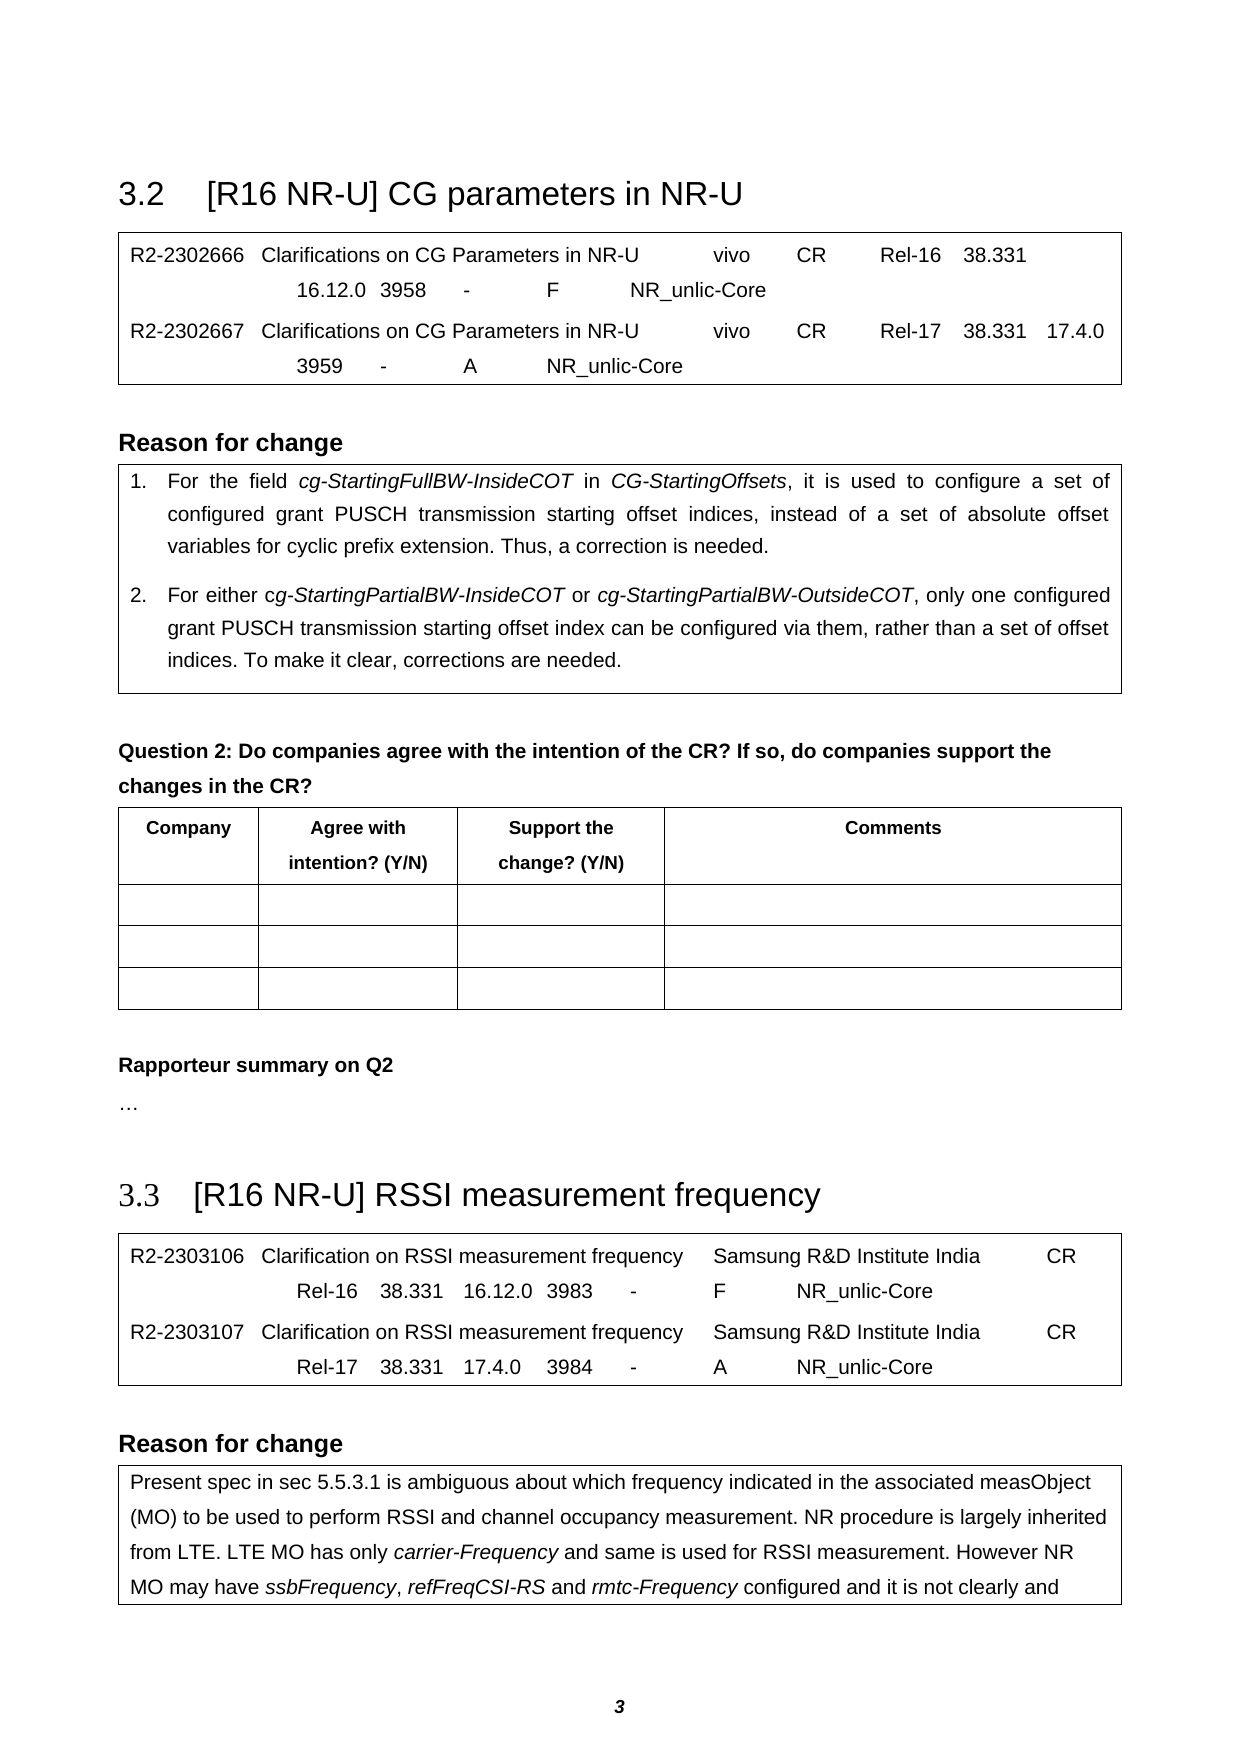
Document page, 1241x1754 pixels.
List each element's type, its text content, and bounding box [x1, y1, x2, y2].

table_cell [665, 926, 1121, 967]
table_cell [458, 885, 664, 925]
table_header Agree with intention? (Y/N) [259, 808, 457, 883]
subtitle [R16 NR-U] RSSI measurement frequency [118, 1161, 1122, 1226]
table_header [119, 1466, 1121, 1603]
table_header For the field cg-StartingFullBW-InsideCOT in CG-StartingOffsets, it is used to configure a set of configured grant PUSCH transmission starting offset indices, instead of a set of absolute offset variables for cyclic prefix extension. Thus, a correction is needed. For either cg-StartingPartialBW-InsideCOT or cg-StartingPartialBW-OutsideCOT, only one configured grant PUSCH transmission starting offset index can be configured via them, rather than a set of offset indices. To make it clear, corrections are needed. [119, 465, 1121, 692]
subtitle 3.2 [R16 NR-U] CG parameters in NR-U [118, 160, 1122, 225]
table_header R2-2303106 Clarification on RSSI measurement frequency Samsung R&D Institute India CR Rel-16 38.331 16.12.0 3983 - F NR_unlic-Core R2-2303107 Clarification on RSSI measurement frequency Samsung R&D Institute India CR Rel-17 38.331 17.4.0 3984 - A NR_unlic-Core [119, 1234, 1121, 1385]
table_cell [259, 926, 457, 967]
text Rapporteur summary on Q2 [118, 1049, 1122, 1081]
text Reason for change [118, 426, 1122, 458]
table_cell [458, 926, 664, 967]
text Reason for change [118, 1427, 1122, 1459]
text Question 2: Do companies agree with the intention of the CR? If so, do companies support the changes in the CR? [118, 734, 1122, 802]
table_cell [119, 968, 258, 1008]
table_cell [119, 926, 258, 967]
table_cell [665, 885, 1121, 925]
table_cell [259, 968, 457, 1008]
table_cell [458, 968, 664, 1008]
table_header Support the change? (Y/N) [458, 808, 664, 883]
table_cell [259, 885, 457, 925]
table_cell [119, 885, 258, 925]
table_header Comments [665, 808, 1121, 883]
table_header Company [119, 808, 258, 883]
text … [118, 1086, 1122, 1119]
table_header R2-2302666 Clarifications on CG Parameters in NR-U vivo CR Rel-16 38.331 16.12.0 3958 - F NR_unlic-Core R2-2302667 Clarifications on CG Parameters in NR-U vivo CR Rel-17 38.331 17.4.0 3959 - A NR_unlic-Core [119, 233, 1121, 384]
table_cell [665, 968, 1121, 1008]
